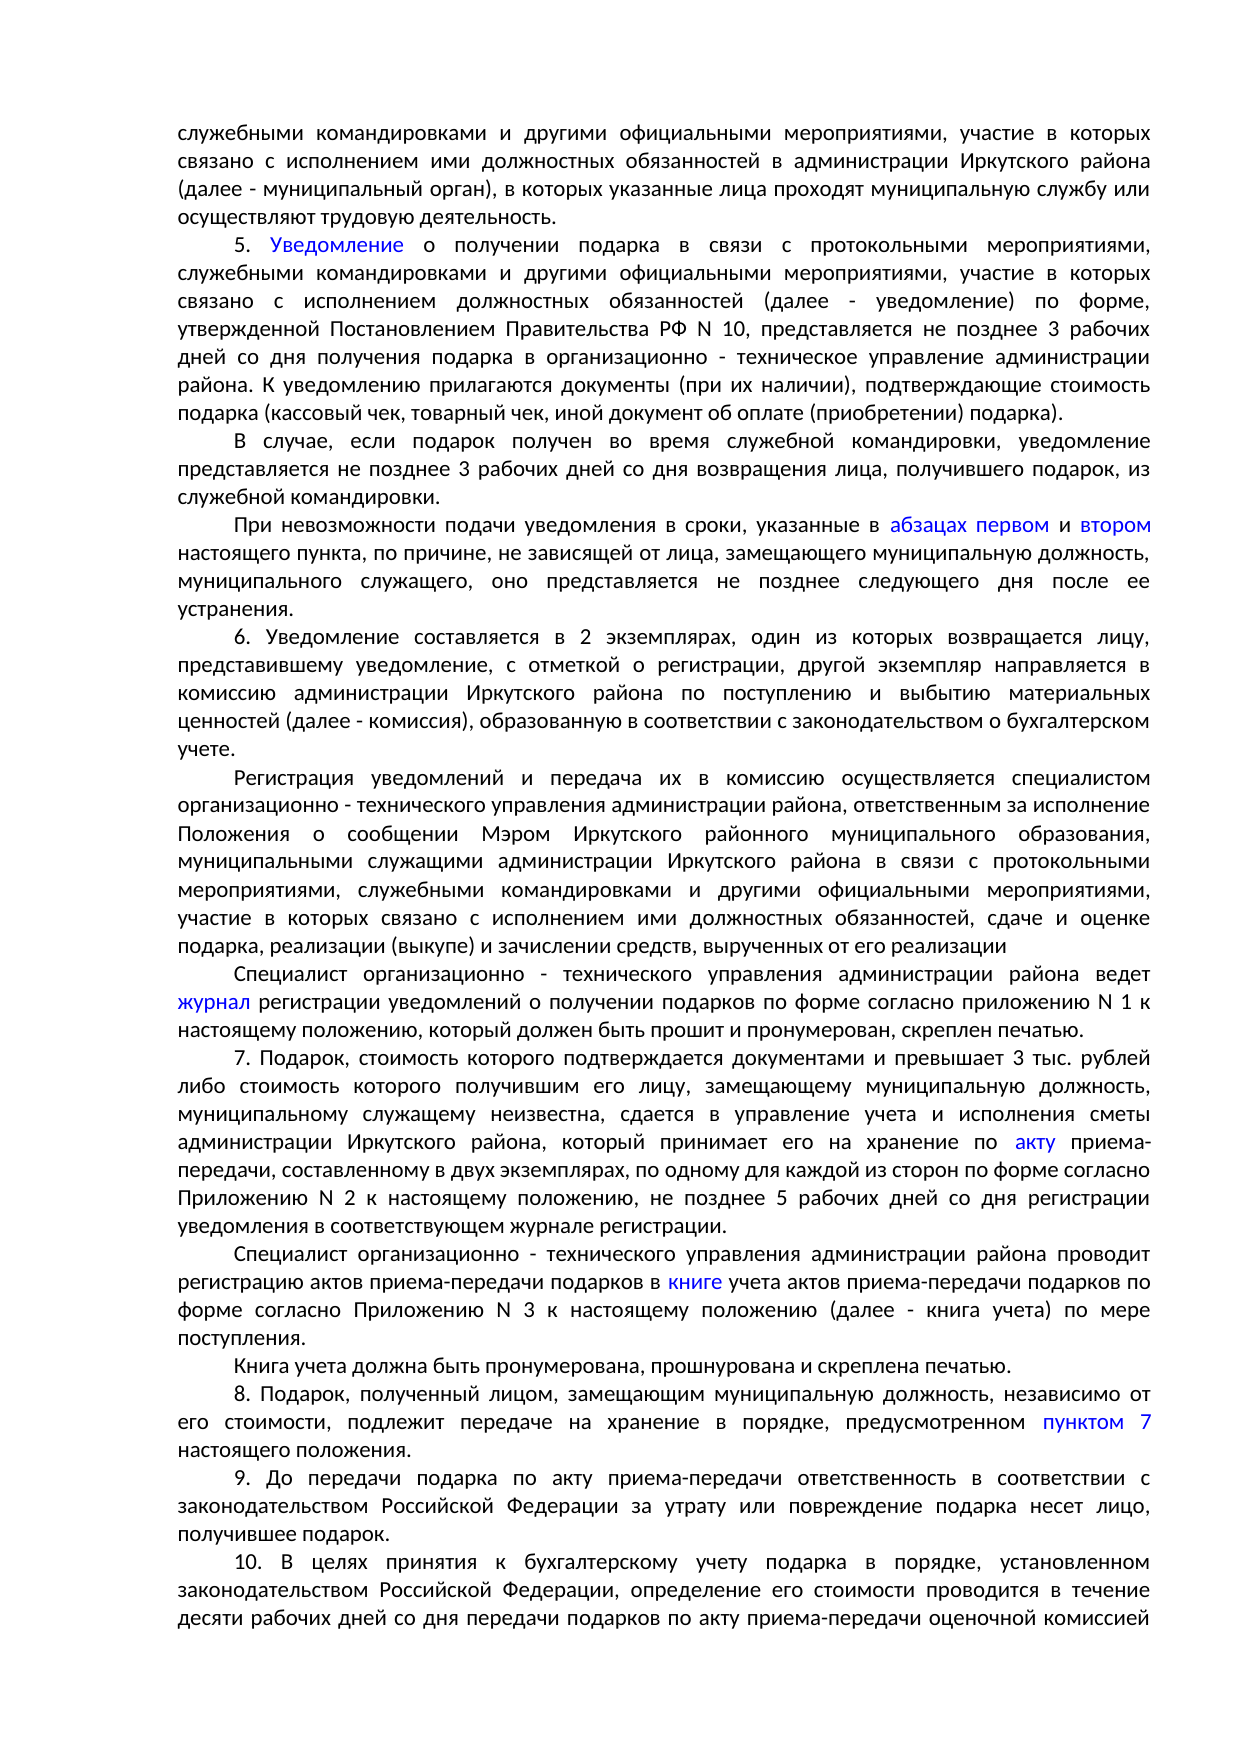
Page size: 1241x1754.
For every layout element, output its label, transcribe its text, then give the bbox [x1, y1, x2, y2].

text Специалист организационно - технического управления администрации района проводит регистрацию актов приема-передачи подарков в книге учета актов приема-передачи подарков по форме согласно Приложению N 3 к настоящему положению (далее - книга учета) по мере поступления. [177, 1239, 1152, 1351]
text 9. До передачи подарка по акту приема-передачи ответственность в соответствии с законодательством Российской Федерации за утрату или повреждение подарка несет лицо, получившее подарок. [177, 1463, 1152, 1547]
text 7. Подарок, стоимость которого подтверждается документами и превышает 3 тыс. рублей либо стоимость которого получившим его лицу, замещающему муниципальную должность, муниципальному служащему неизвестна, сдается в управление учета и исполнения сметы администрации Иркутского района, который принимает его на хранение по акту приема-передачи, составленному в двух экземплярах, по одному для каждой из сторон по форме согласно Приложению N 2 к настоящему положению, не позднее 5 рабочих дней со дня регистрации уведомления в соответствующем журнале регистрации. [177, 1043, 1152, 1239]
text Регистрация уведомлений и передача их в комиссию осуществляется специалистом организационно - технического управления администрации района, ответственным за исполнение Положения о сообщении Мэром Иркутского районного муниципального образования, муниципальными служащими администрации Иркутского района в связи с протокольными мероприятиями, служебными командировками и другими официальными мероприятиями, участие в которых связано с исполнением ими должностных обязанностей, сдаче и оценке подарка, реализации (выкупе) и зачислении средств, вырученных от его реализации [177, 763, 1152, 959]
text 8. Подарок, полученный лицом, замещающим муниципальную должность, независимо от его стоимости, подлежит передаче на хранение в порядке, предусмотренном пунктом 7 настоящего положения. [177, 1379, 1152, 1463]
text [177, 118, 1152, 230]
text При невозможности подачи уведомления в сроки, указанные в абзацах первом и втором настоящего пункта, по причине, не зависящей от лица, замещающего муниципальную должность, муниципального служащего, оно представляется не позднее следующего дня после ее устранения. [177, 510, 1152, 622]
text Специалист организационно - технического управления администрации района ведет журнал регистрации уведомлений о получении подарков по форме согласно приложению N 1 к настоящему положению, который должен быть прошит и пронумерован, скреплен печатью. [177, 959, 1152, 1043]
text 5. Уведомление о получении подарка в связи с протокольными мероприятиями, служебными командировками и другими официальными мероприятиями, участие в которых связано с исполнением должностных обязанностей (далее - уведомление) по форме, утвержденной Постановлением Правительства РФ N 10, представляется не позднее 3 рабочих дней со дня получения подарка в организационно - техническое управление администрации района. К уведомлению прилагаются документы (при их наличии), подтверждающие стоимость подарка (кассовый чек, товарный чек, иной документ об оплате (приобретении) подарка). [177, 230, 1152, 426]
text Книга учета должна быть пронумерована, прошнурована и скреплена печатью. [177, 1351, 1152, 1379]
text В случае, если подарок получен во время служебной командировки, уведомление представляется не позднее 3 рабочих дней со дня возвращения лица, получившего подарок, из служебной командировки. [177, 426, 1152, 510]
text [177, 1547, 1152, 1631]
text 6. Уведомление составляется в 2 экземплярах, один из которых возвращается лицу, представившему уведомление, с отметкой о регистрации, другой экземпляр направляется в комиссию администрации Иркутского района по поступлению и выбытию материальных ценностей (далее - комиссия), образованную в соответствии с законодательством о бухгалтерском учете. [177, 622, 1152, 763]
